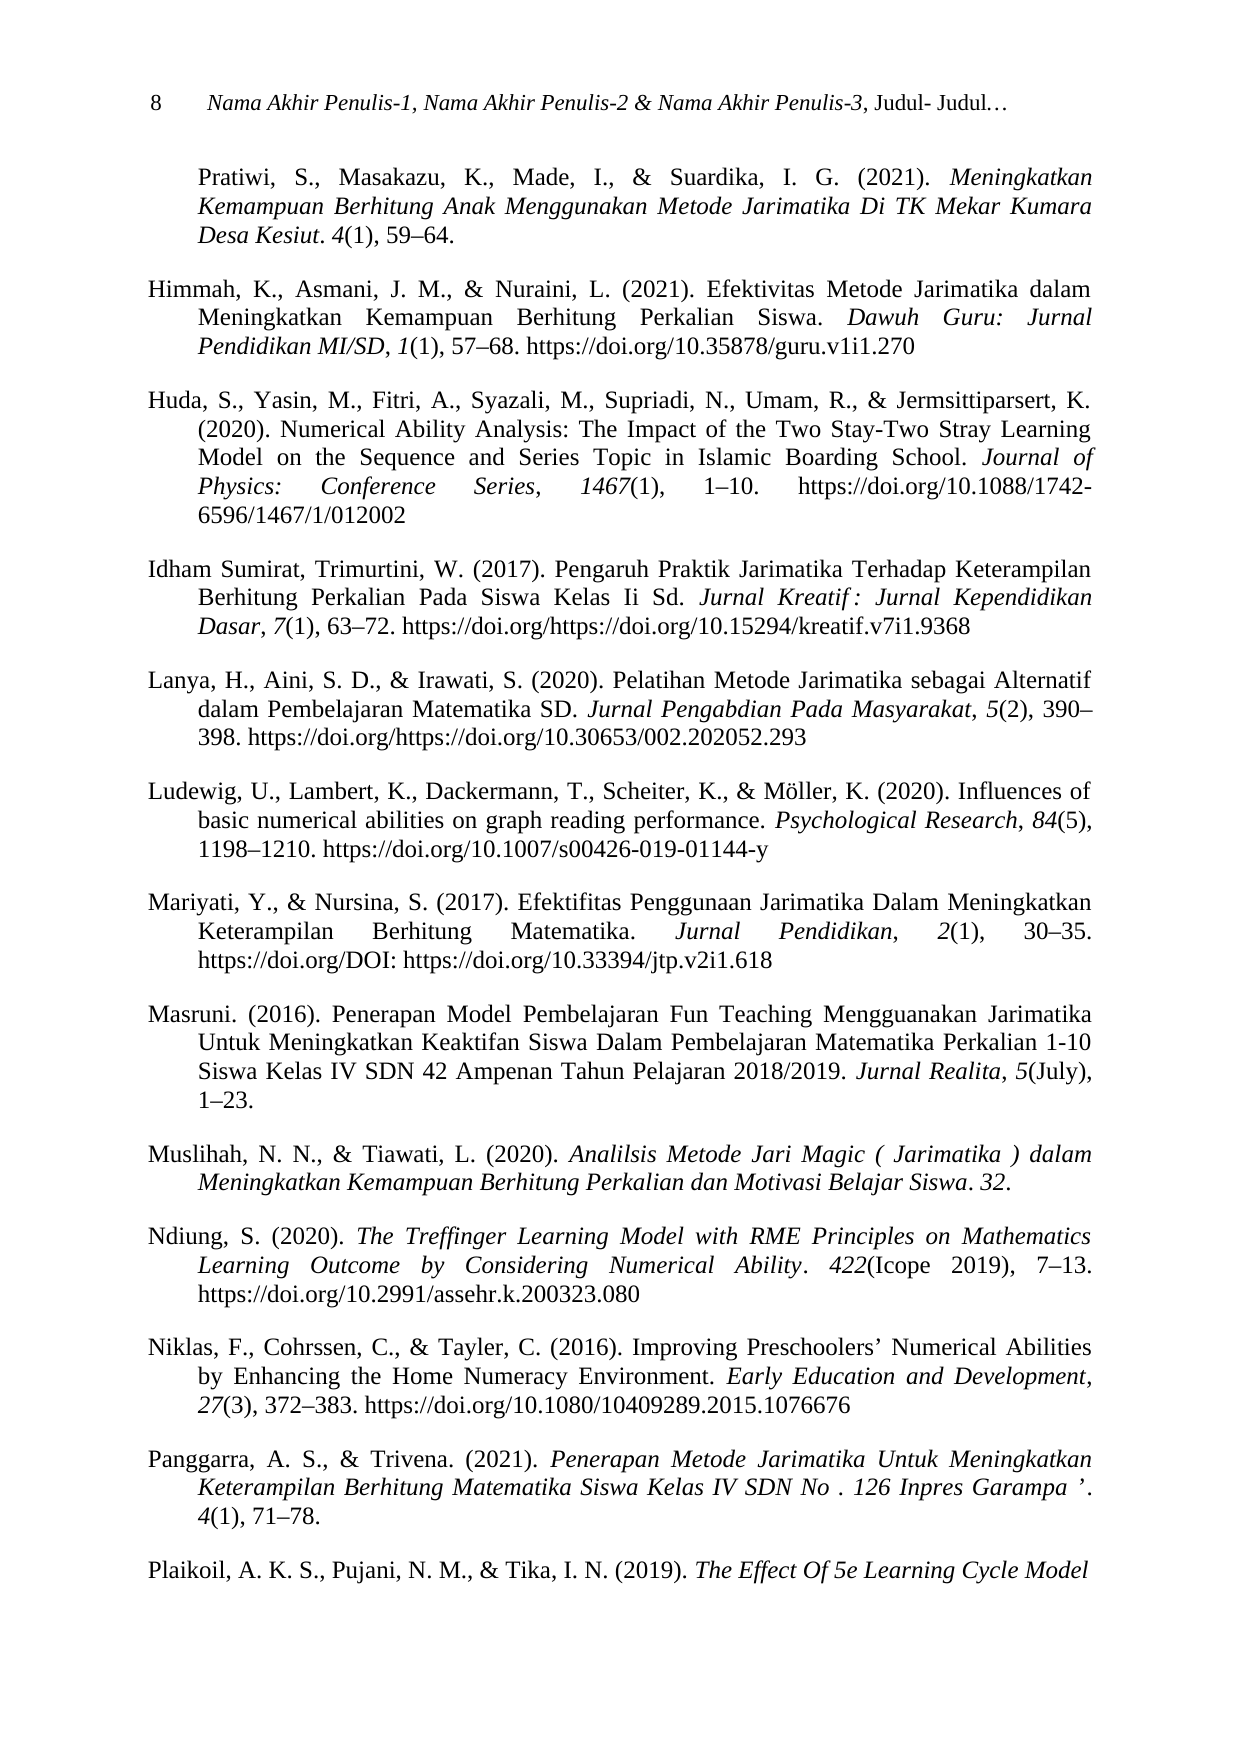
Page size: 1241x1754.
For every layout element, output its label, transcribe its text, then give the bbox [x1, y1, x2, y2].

text Ludewig, U., Lambert, K., Dackermann, T., Scheiter, K., & Möller, K. (2020). Influences of basic numerical abilities on graph reading performance. Psychological Research, 84(5), 1198–1210. https://doi.org/10.1007/s00426-019-01144-y [148, 776, 1092, 862]
text Mariyati, Y., & Nursina, S. (2017). Efektifitas Penggunaan Jarimatika Dalam Meningkatkan Keterampilan Berhitung Matematika. Jurnal Pendidikan, 2(1), 30–35. https://doi.org/DOI: https://doi.org/10.33394/jtp.v2i1.618 [148, 887, 1092, 974]
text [148, 162, 1092, 249]
text Niklas, F., Cohrssen, C., & Tayler, C. (2016). Improving Preschoolers’ Numerical Abilities by Enhancing the Home Numeracy Environment. Early Education and Development, 27(3), 372–383. https://doi.org/10.1080/10409289.2015.1076676 [148, 1332, 1092, 1419]
text Lanya, H., Aini, S. D., & Irawati, S. (2020). Pelatihan Metode Jarimatika sebagai Alternatif dalam Pembelajaran Matematika SD. Jurnal Pengabdian Pada Masyarakat, 5(2), 390–398. https://doi.org/https://doi.org/10.30653/002.202052.293 [148, 665, 1092, 751]
text Masruni. (2016). Penerapan Model Pembelajaran Fun Teaching Mengguanakan Jarimatika Untuk Meningkatkan Keaktifan Siswa Dalam Pembelajaran Matematika Perkalian 1-10 Siswa Kelas IV SDN 42 Ampenan Tahun Pelajaran 2018/2019. Jurnal Realita, 5(July), 1–23. [148, 999, 1092, 1114]
text Huda, S., Yasin, M., Fitri, A., Syazali, M., Supriadi, N., Umam, R., & Jermsittiparsert, K. (2020). Numerical Ability Analysis: The Impact of the Two Stay-Two Stray Learning Model on the Sequence and Series Topic in Islamic Boarding School. Journal of Physics: Conference Series, 1467(1), 1–10. https://doi.org/10.1088/1742-6596/1467/1/012002 [148, 385, 1092, 529]
text Ndiung, S. (2020). The Treffinger Learning Model with RME Principles on Mathematics Learning Outcome by Considering Numerical Ability. 422(Icope 2019), 7–13. https://doi.org/10.2991/assehr.k.200323.080 [148, 1221, 1092, 1307]
text Himmah, K., Asmani, J. M., & Nuraini, L. (2021). Efektivitas Metode Jarimatika dalam Meningkatkan Kemampuan Berhitung Perkalian Siswa. Dawuh Guru: Jurnal Pendidikan MI/SD, 1(1), 57–68. https://doi.org/10.35878/guru.v1i1.270 [148, 274, 1092, 360]
text Panggarra, A. S., & Trivena. (2021). Penerapan Metode Jarimatika Untuk Meningkatkan Keterampilan Berhitung Matematika Siswa Kelas IV SDN No . 126 Inpres Garampa ’. 4(1), 71–78. [148, 1444, 1092, 1530]
text Muslihah, N. N., & Tiawati, L. (2020). Analilsis Metode Jari Magic ( Jarimatika ) dalam Meningkatkan Kemampuan Berhitung Perkalian dan Motivasi Belajar Siswa. 32. [148, 1139, 1092, 1196]
text Idham Sumirat, Trimurtini, W. (2017). Pengaruh Praktik Jarimatika Terhadap Keterampilan Berhitung Perkalian Pada Siswa Kelas Ii Sd. Jurnal Kreatif : Jurnal Kependidikan Dasar, 7(1), 63–72. https://doi.org/https://doi.org/10.15294/kreatif.v7i1.9368 [148, 554, 1092, 640]
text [148, 1555, 1092, 1584]
